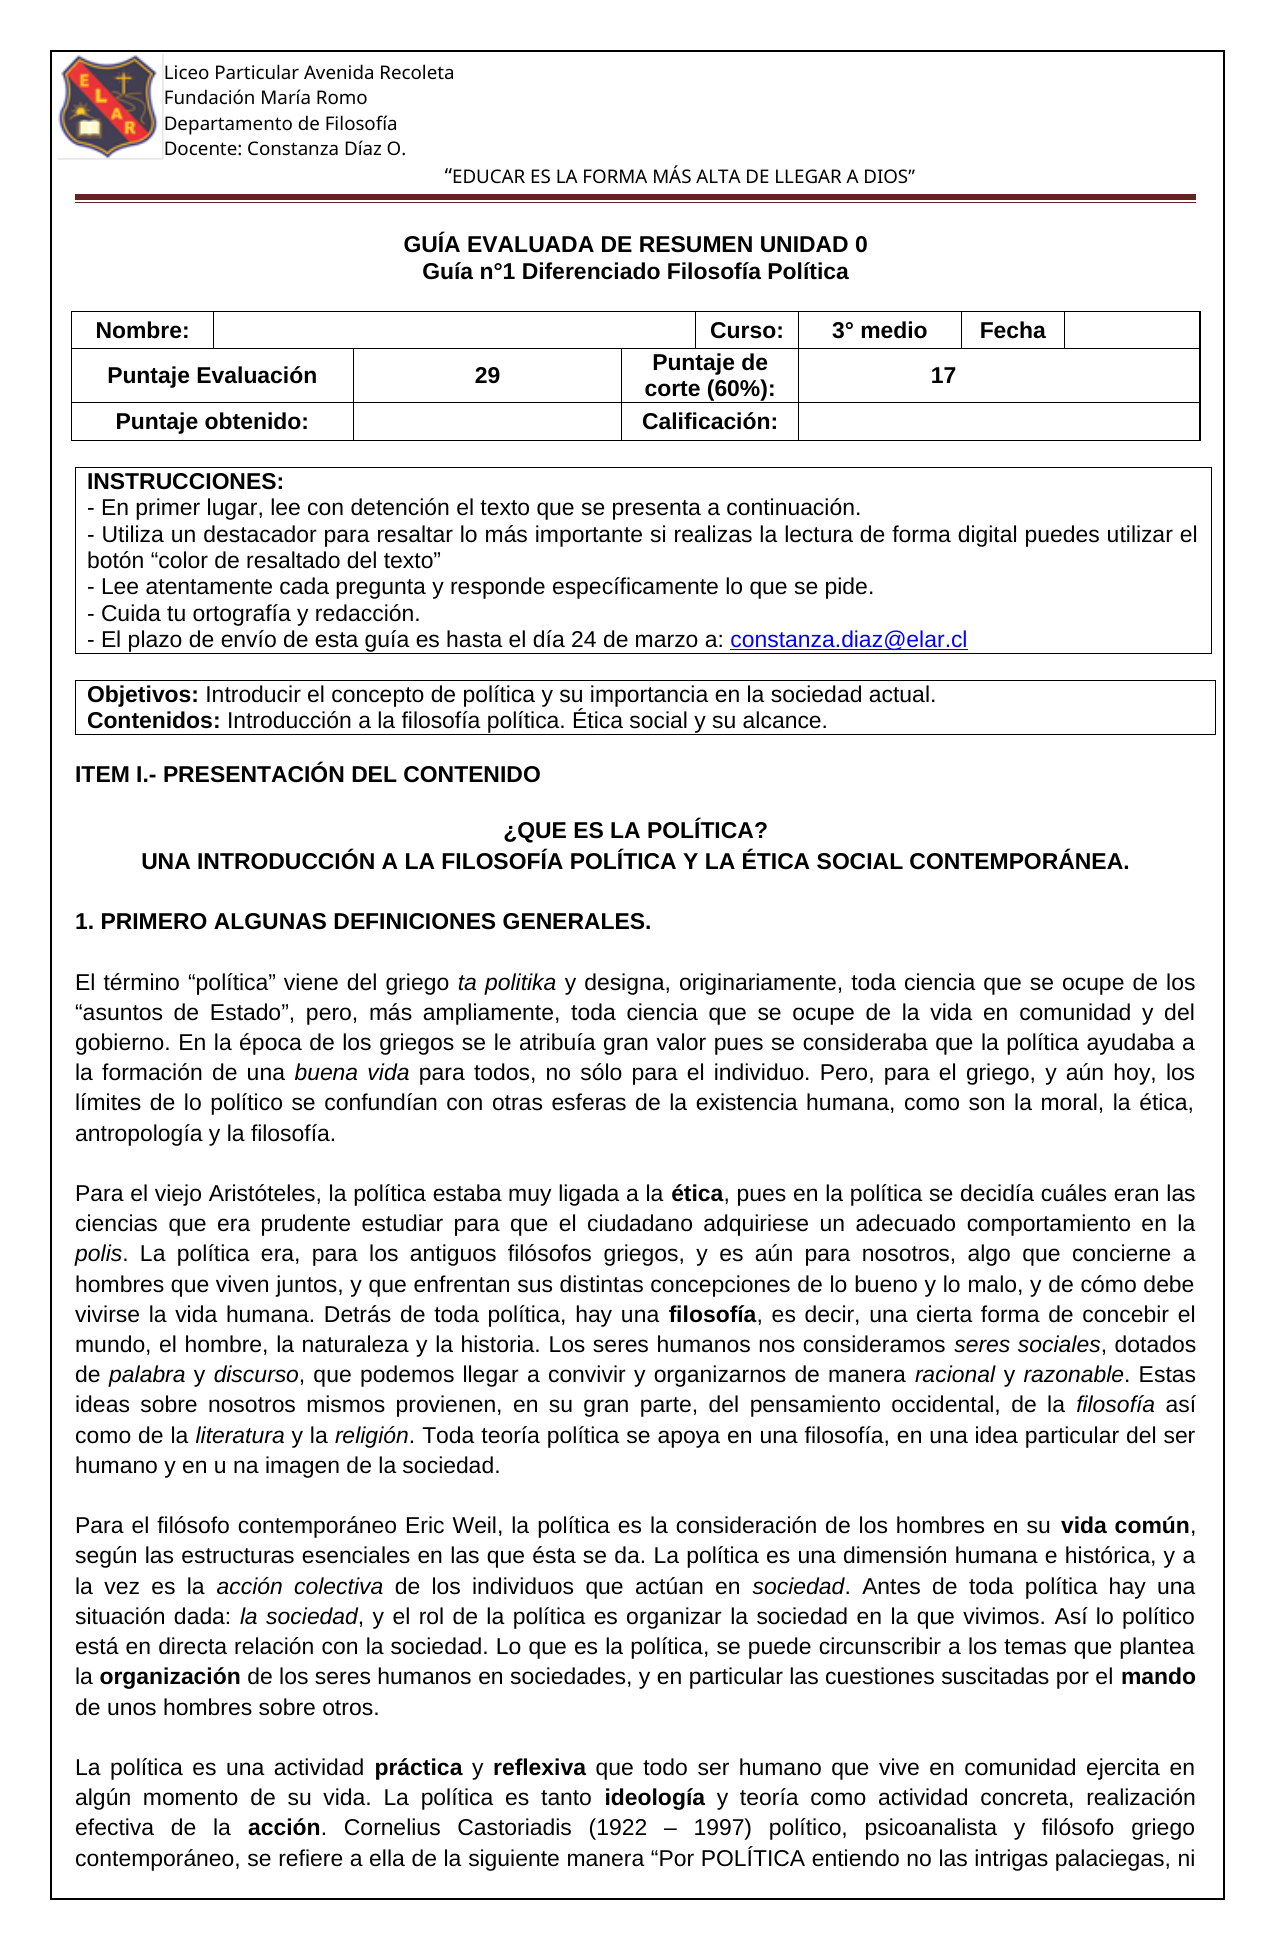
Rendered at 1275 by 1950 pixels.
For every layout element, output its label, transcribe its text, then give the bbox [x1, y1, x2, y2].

table_header Fecha [962, 312, 1064, 348]
picture [57, 54, 164, 161]
table_cell 17 [799, 349, 1199, 402]
text GUÍA EVALUADA DE RESUMEN UNIDAD 0 [75, 231, 1196, 258]
table_header Nombre: [72, 312, 213, 348]
table_cell [354, 403, 621, 439]
table_cell Puntaje Evaluación [72, 349, 353, 402]
list El término “política” viene del griego ta politika y designa, originariamente, toda ciencia que se ocupe de los “asuntos de Estado”, pero, más ampliamente, toda ciencia que se ocupe de la vida en comunidad y del gobierno. En la época de los griegos se le atribuía gran valor pues se consideraba que la política ayudaba a la formación de una buena vida para todos, no sólo para el individuo. Pero, para el griego, y aún hoy, los límites de lo político se confundían con otras esferas de la existencia humana, como son la moral, la ética, antropología y la filosofía. [75, 938, 1196, 1146]
text Guía n°1 Diferenciado Filosofía Política [75, 258, 1196, 284]
table_header [1065, 312, 1199, 348]
table_header Curso: [696, 312, 798, 348]
table_header [214, 312, 695, 348]
table_cell Puntaje de corte (60%): [622, 349, 798, 402]
table_header 3° medio [799, 312, 961, 348]
list Para el filósofo contemporáneo Eric Weil, la política es la consideración de los hombres en su vida común, según las estructuras esenciales en las que ésta se da. La política es una dimensión humana e histórica, y a la vez es la acción colectiva de los individuos que actúan en sociedad. Antes de toda política hay una situación dada: la sociedad, y el rol de la política es organizar la sociedad en la que vivimos. Así lo político está en directa relación con la sociedad. Lo que es la política, se puede circunscribir a los temas que plantea la organización de los seres humanos en sociedades, y en particular las cuestiones suscitadas por el mando de unos hombres sobre otros. [75, 1482, 1196, 1720]
table_header INSTRUCCIONES: - En primer lugar, lee con detención el texto que se presenta a continuación. - Utiliza un destacador para resaltar lo más importante si realizas la lectura de forma digital puedes utilizar el botón “color de resaltado del texto” - Lee atentamente cada pregunta y responde específicamente lo que se pide. - Cuida tu ortografía y redacción. - El plazo de envío de esta guía es hasta el día 24 de marzo a: constanza.diaz@elar.cl [76, 468, 1211, 652]
list ¿QUE ES LA POLÍTICA? UNA INTRODUCCIÓN A LA FILOSOFÍA POLÍTICA Y LA ÉTICA SOCIAL CONTEMPORÁNEA. [75, 817, 1196, 874]
table_cell Calificación: [622, 403, 798, 439]
list Para el viejo Aristóteles, la política estaba muy ligada a la ética, pues en la política se decidía cuáles eran las ciencias que era prudente estudiar para que el ciudadano adquiriese un adecuado comportamiento en la polis. La política era, para los antiguos filósofos griegos, y es aún para nosotros, algo que concierne a hombres que viven juntos, y que enfrentan sus distintas concepciones de lo bueno y lo malo, y de cómo debe vivirse la vida humana. Detrás de toda política, hay una filosofía, es decir, una cierta forma de concebir el mundo, el hombre, la naturaleza y la historia. Los seres humanos nos consideramos seres sociales, dotados de palabra y discurso, que podemos llegar a convivir y organizarnos de manera racional y razonable. Estas ideas sobre nosotros mismos provienen, en su gran parte, del pensamiento occidental, de la filosofía así como de la literatura y la religión. Toda teoría política se apoya en una filosofía, en una idea particular del ser humano y en u na imagen de la sociedad. [75, 1150, 1196, 1478]
table_cell Puntaje obtenido: [72, 403, 353, 439]
table_header Objetivos: Introducir el concepto de política y su importancia en la sociedad actual. Contenidos: Introducción a la filosofía política. Ética social y su alcance. [76, 681, 1215, 733]
table_cell 29 [354, 349, 621, 402]
list 1. PRIMERO ALGUNAS DEFINICIONES GENERALES. [75, 878, 1196, 934]
table_cell [799, 403, 1199, 439]
list ITEM I.- PRESENTACIÓN DEL CONTENIDO [75, 761, 1196, 787]
